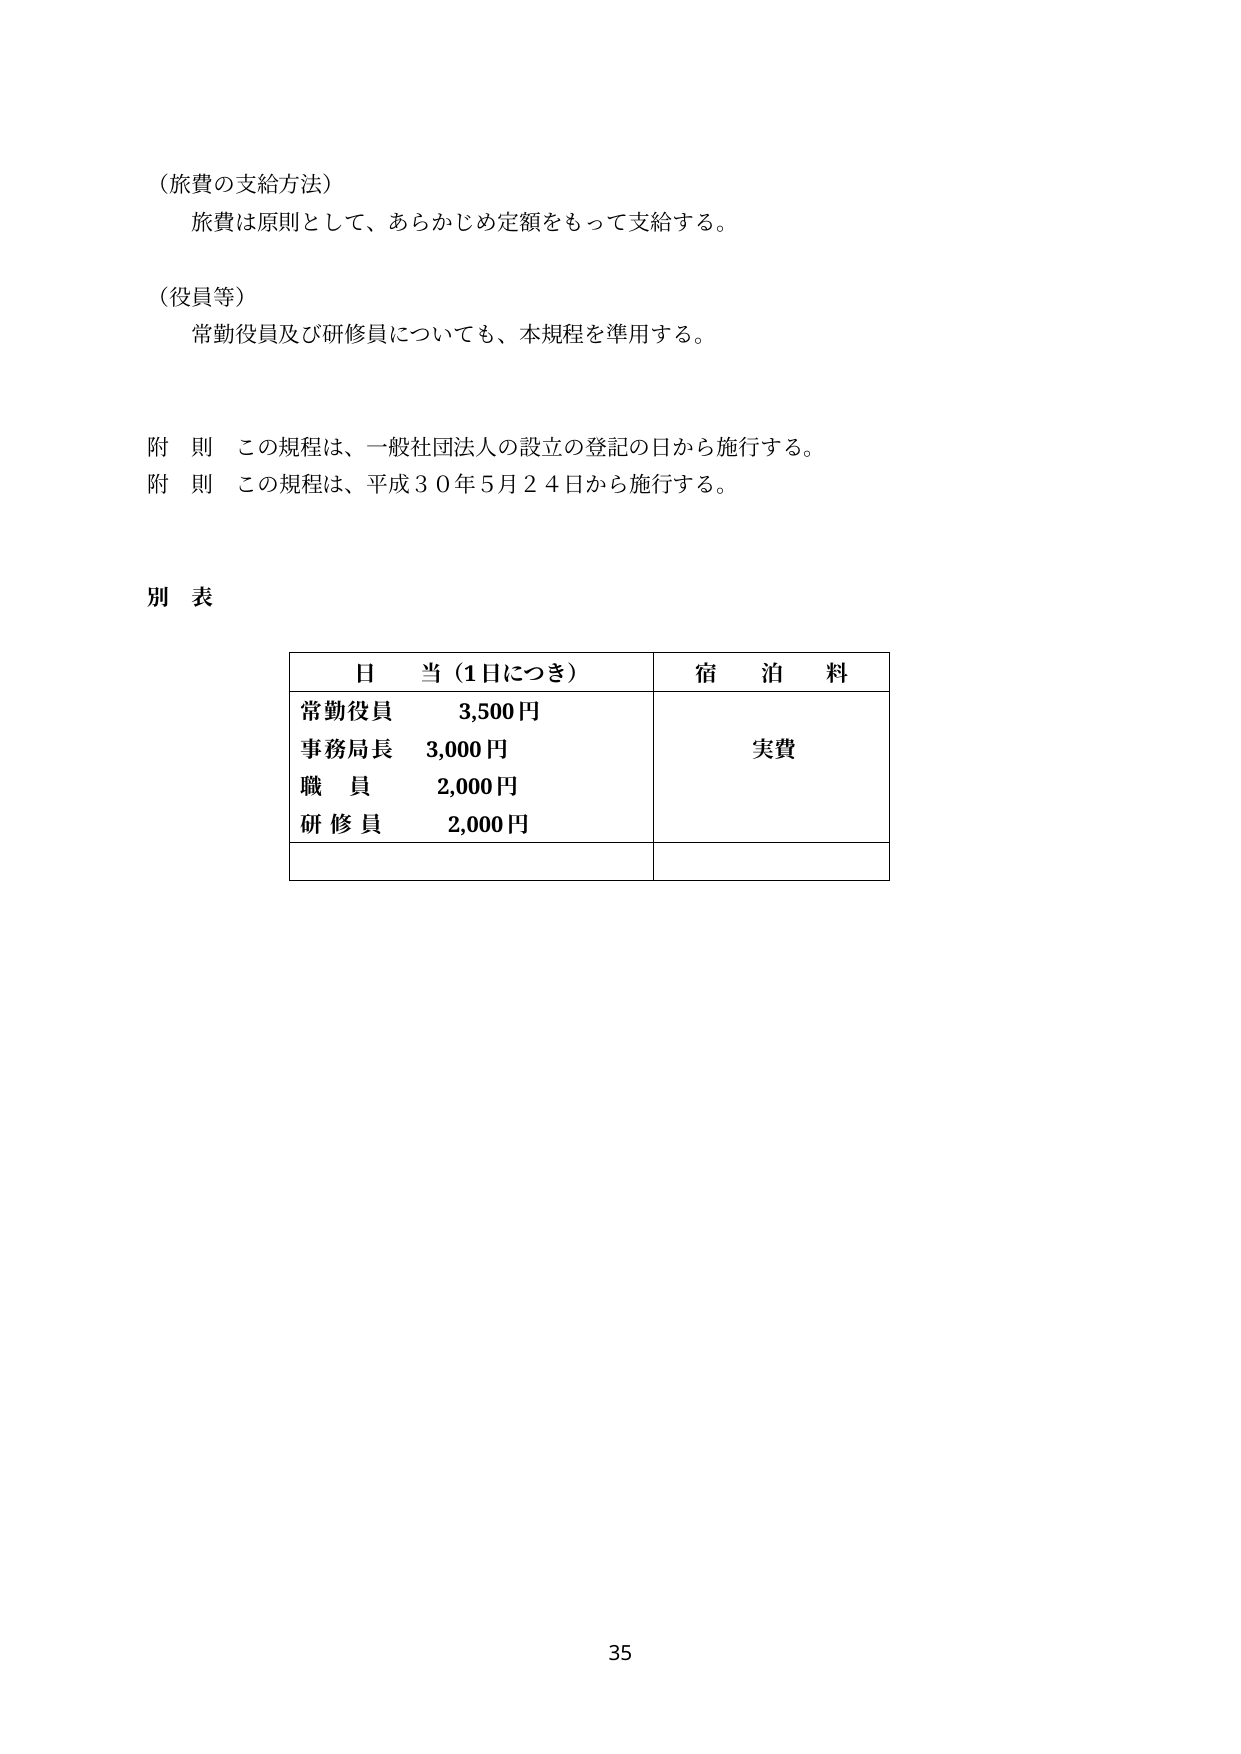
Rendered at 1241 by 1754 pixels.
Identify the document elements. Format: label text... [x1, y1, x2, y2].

table_cell 実費 [654, 692, 889, 842]
text 常勤役員及び研修員についても、本規程を準用する。 [147, 314, 1092, 352]
text （旅費の支給方法） [147, 164, 1092, 202]
text （役員等） [147, 277, 1092, 314]
text 旅費は原則として、あらかじめ定額をもって支給する。 [147, 202, 1092, 239]
text 附 則 この規程は、一般社団法人の設立の登記の日から施行する。 [147, 427, 1092, 464]
table_header 宿 泊 料 [654, 653, 889, 691]
table_header 日 当（1日につき） [290, 653, 653, 691]
table_cell 常勤役員 3,500円 事務局長 3,000円 職員 2,000円 研修員 2,000円 [290, 692, 653, 842]
table_cell [654, 843, 889, 880]
text 附 則 この規程は、平成３０年５月２４日から施行する。 [148, 464, 1092, 502]
text 別 表 [148, 577, 1092, 614]
table_cell [290, 843, 653, 880]
